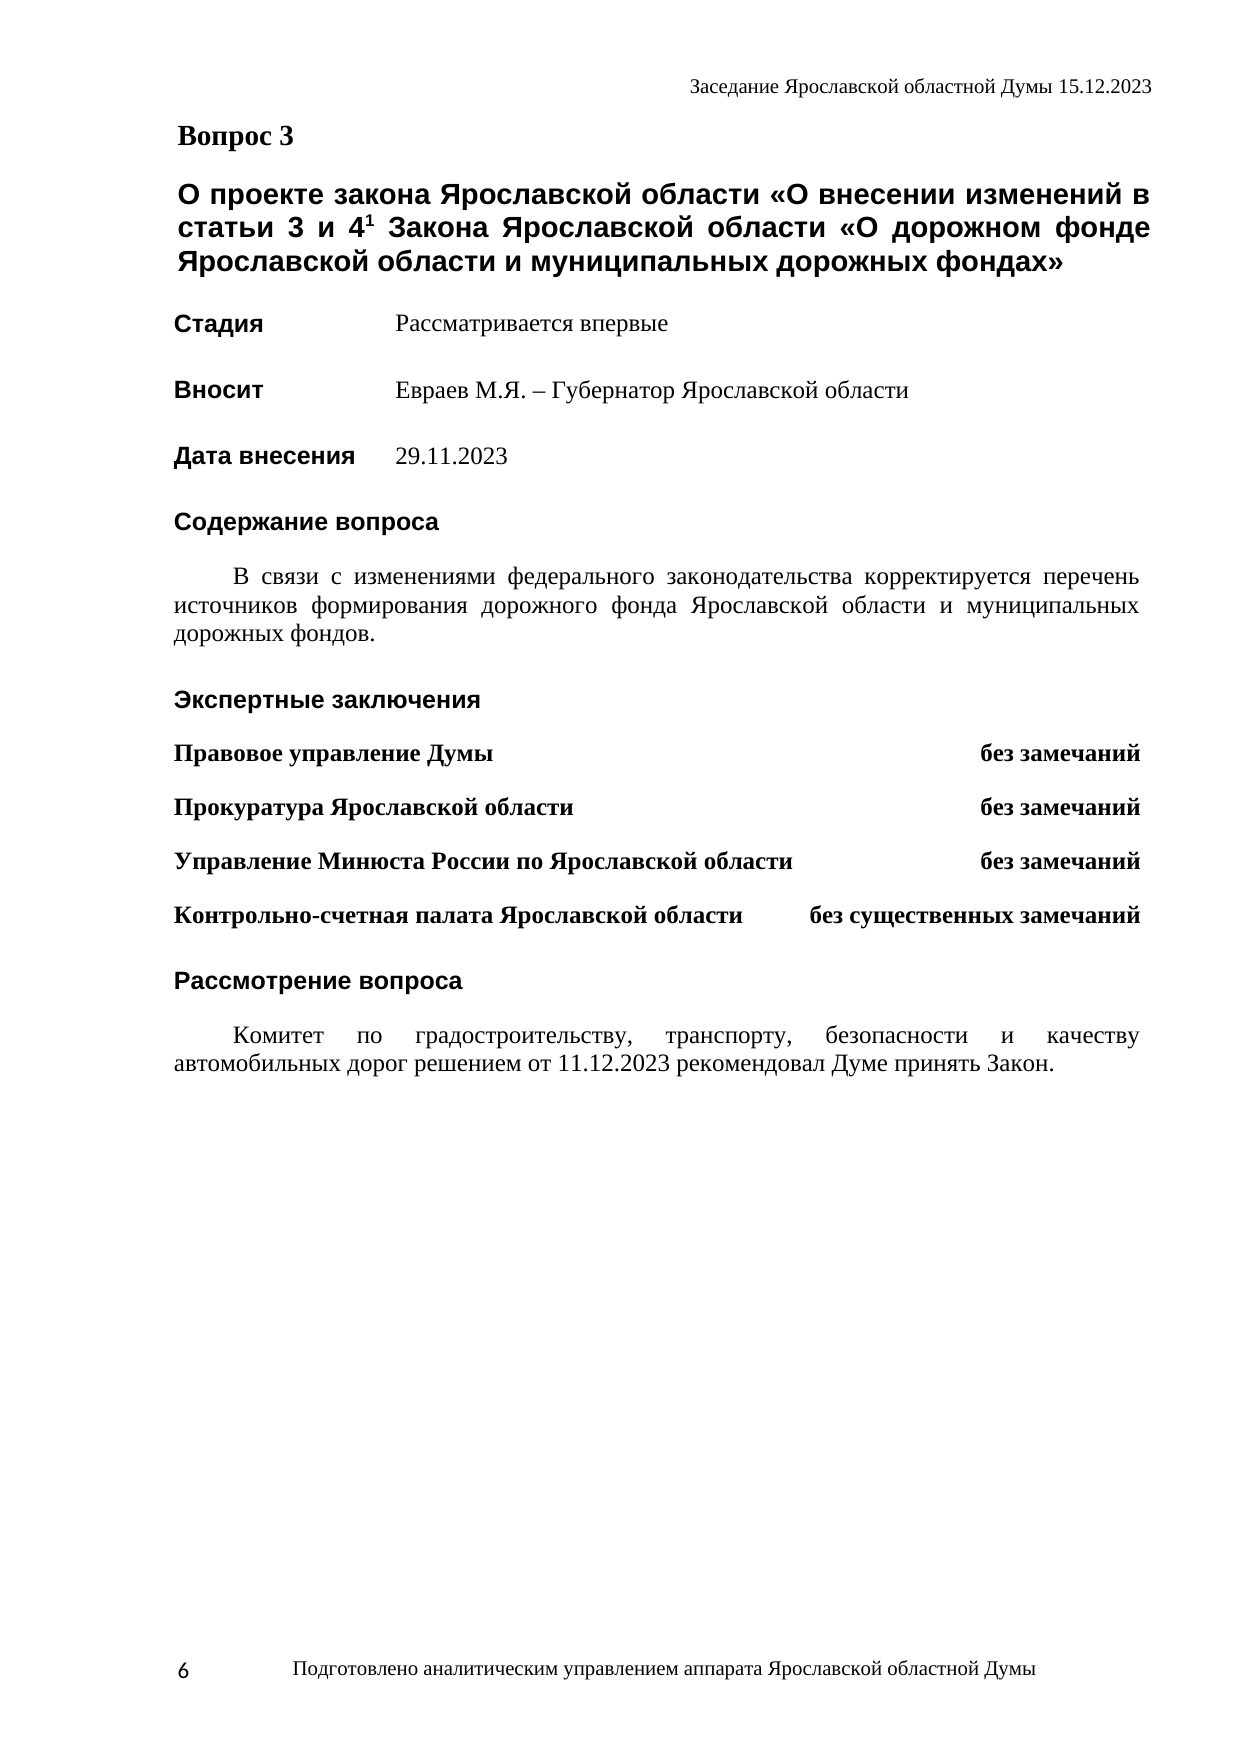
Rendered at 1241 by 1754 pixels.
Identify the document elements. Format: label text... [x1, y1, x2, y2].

table_cell В связи с изменениями федерального законодательства корректируется перечень источников формирования дорожного фонда Ярославской области и муниципальных дорожных фондов. [163, 549, 1152, 660]
table_cell без замечаний [768, 780, 1152, 833]
table_cell Комитет по градостроительству, транспорту, безопасности и качеству автомобильных дорог решением от 11.12.2023 рекомендовал Думе принять Закон. [163, 1007, 1152, 1090]
text Вопрос 3 [177, 118, 1152, 152]
table_cell Дата внесения [163, 416, 384, 482]
table_cell 29.11.2023 [384, 416, 1152, 482]
table_cell без замечаний [901, 834, 1152, 887]
table_header Стадия [163, 284, 384, 350]
table_cell без существенных замечаний [768, 887, 1152, 941]
table_cell Прокуратура Ярославской области [163, 780, 768, 833]
table_cell Контрольно-счетная палата Ярославской области [163, 887, 768, 941]
table_cell Управление Минюста России по Ярославской области [163, 834, 901, 887]
table_cell без замечаний [768, 726, 1152, 780]
table_cell Рассмотрение вопроса [163, 941, 1152, 1007]
table_header Рассматривается впервые [384, 284, 1152, 350]
table_cell Экспертные заключения [163, 660, 1152, 726]
table_cell Содержание вопроса [163, 482, 1152, 548]
table_cell Вносит [163, 350, 384, 416]
table_cell Правовое управление Думы [163, 726, 768, 780]
subtitle О проекте закона Ярославской области «О внесении изменений в статьи 3 и 41 Закона Ярославской области «О дорожном фонде Ярославской области и муниципальных дорожных фондах» [177, 177, 1152, 277]
table_cell Евраев М.Я. – Губернатор Ярославской области [384, 350, 1152, 416]
